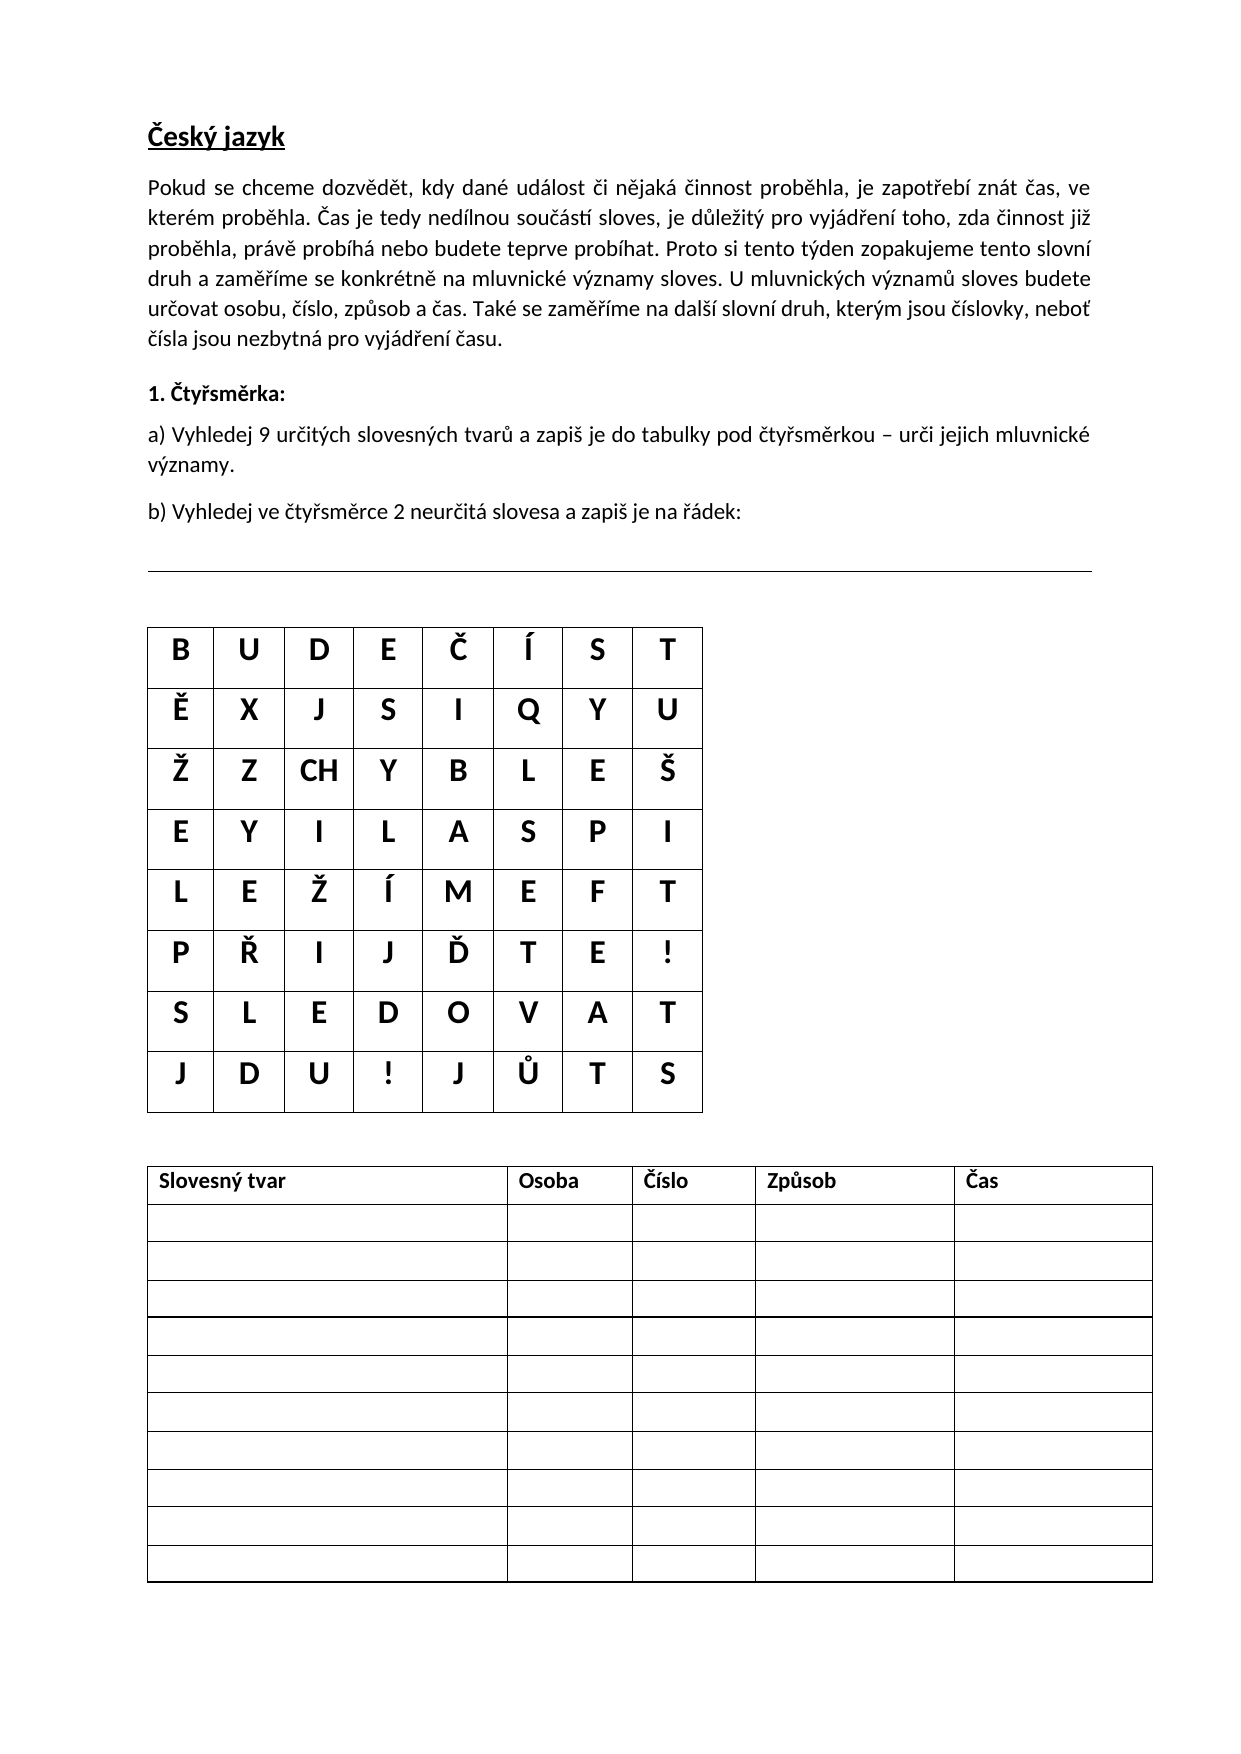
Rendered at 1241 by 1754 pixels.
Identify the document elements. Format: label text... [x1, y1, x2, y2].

table_cell U [633, 689, 702, 748]
table_header T [633, 628, 702, 687]
table_cell Ř [214, 931, 284, 991]
table_cell [148, 1281, 507, 1316]
table_cell T [494, 931, 562, 991]
table_cell [633, 1205, 755, 1241]
table_cell Ž [285, 870, 353, 930]
table_cell [756, 1242, 954, 1280]
table_header Čas [955, 1167, 1152, 1204]
table_cell [508, 1242, 632, 1280]
table_cell U [285, 1052, 353, 1112]
table_cell Ď [423, 931, 493, 991]
table_cell Y [563, 689, 632, 748]
table_cell [508, 1432, 632, 1469]
table_cell [955, 1507, 1152, 1545]
table_cell A [563, 992, 632, 1051]
table_cell [955, 1205, 1152, 1241]
table_cell P [563, 810, 632, 869]
table_cell D [354, 992, 422, 1051]
table_cell [955, 1281, 1152, 1316]
table_cell [633, 1281, 755, 1316]
table_cell [508, 1507, 632, 1545]
table_cell [756, 1318, 954, 1355]
table_cell [955, 1546, 1152, 1581]
table_cell E [214, 870, 284, 930]
table_cell [508, 1356, 632, 1392]
table_cell T [633, 870, 702, 930]
table_cell ! [633, 931, 702, 991]
table_cell P [148, 931, 213, 991]
table_cell X [214, 689, 284, 748]
table_cell E [494, 870, 562, 930]
table_cell Y [354, 749, 422, 809]
table_cell I [285, 810, 353, 869]
table_cell J [285, 689, 353, 748]
table_cell [756, 1281, 954, 1316]
table_cell [633, 1242, 755, 1280]
table_cell J [423, 1052, 493, 1112]
table_cell [756, 1393, 954, 1431]
table_header U [214, 628, 284, 687]
table_cell [756, 1470, 954, 1506]
table_cell [148, 1470, 507, 1506]
table_header D [285, 628, 353, 687]
table_cell Z [214, 749, 284, 809]
table_cell E [563, 749, 632, 809]
table_cell S [148, 992, 213, 1051]
table_cell L [354, 810, 422, 869]
table_cell CH [285, 749, 353, 809]
table_cell D [214, 1052, 284, 1112]
table_cell E [563, 931, 632, 991]
table_header Osoba [508, 1167, 632, 1204]
table_cell [148, 1205, 507, 1241]
table_cell L [494, 749, 562, 809]
table_cell Ě [148, 689, 213, 748]
table_header Způsob [756, 1167, 954, 1204]
table_cell [148, 1318, 507, 1355]
table_cell [633, 1546, 755, 1581]
table_cell [955, 1356, 1152, 1392]
table_cell [756, 1507, 954, 1545]
table_cell [148, 1242, 507, 1280]
table_header S [563, 628, 632, 687]
table_cell J [148, 1052, 213, 1112]
table_cell V [494, 992, 562, 1051]
table_cell J [354, 931, 422, 991]
table_cell L [214, 992, 284, 1051]
table_header B [148, 628, 213, 687]
table_cell E [285, 992, 353, 1051]
table_cell [508, 1393, 632, 1431]
table_cell Ž [148, 749, 213, 809]
text Český jazyk [148, 118, 1092, 154]
table_cell F [563, 870, 632, 930]
table_cell [756, 1432, 954, 1469]
table_cell L [148, 870, 213, 930]
table_cell [508, 1470, 632, 1506]
table_cell T [633, 992, 702, 1051]
table_header Slovesný tvar [148, 1167, 507, 1204]
table_cell I [285, 931, 353, 991]
table_cell Š [633, 749, 702, 809]
table_cell [756, 1205, 954, 1241]
table_cell I [423, 689, 493, 748]
table_cell [955, 1393, 1152, 1431]
table_cell B [423, 749, 493, 809]
table_cell T [563, 1052, 632, 1112]
table_cell [756, 1356, 954, 1392]
table_cell I [633, 810, 702, 869]
table_cell O [423, 992, 493, 1051]
table_cell [148, 1507, 507, 1545]
table_cell [148, 1393, 507, 1431]
table_cell [508, 1318, 632, 1355]
table_cell [633, 1393, 755, 1431]
table_cell [955, 1242, 1152, 1280]
table_cell [756, 1546, 954, 1581]
table_cell [508, 1546, 632, 1581]
table_cell Ů [494, 1052, 562, 1112]
table_cell Y [214, 810, 284, 869]
table_cell [955, 1470, 1152, 1506]
table_cell A [423, 810, 493, 869]
table_cell [633, 1507, 755, 1545]
table_cell [633, 1356, 755, 1392]
table_cell M [423, 870, 493, 930]
table_cell [148, 1432, 507, 1469]
table_cell [148, 1356, 507, 1392]
table_cell [633, 1432, 755, 1469]
table_cell Í [354, 870, 422, 930]
table_cell S [633, 1052, 702, 1112]
text b) Vyhledej ve čtyřsměrce 2 neurčitá slovesa a zapiš je na řádek: [148, 497, 1092, 525]
table_cell [633, 1470, 755, 1506]
table_cell Q [494, 689, 562, 748]
table_header Č [423, 628, 493, 687]
table_cell [633, 1318, 755, 1355]
table_cell [955, 1432, 1152, 1469]
table_cell S [354, 689, 422, 748]
table_header Í [494, 628, 562, 687]
table_cell [955, 1318, 1152, 1355]
table_header Číslo [633, 1167, 755, 1204]
table_cell [508, 1205, 632, 1241]
table_cell [148, 1546, 507, 1581]
table_cell E [148, 810, 213, 869]
table_cell [508, 1281, 632, 1316]
table_header E [354, 628, 422, 687]
text 1. Čtyřsměrka: [148, 379, 1092, 407]
text Pokud se chceme dozvědět, kdy dané událost či nějaká činnost proběhla, je zapotřebí znát čas, ve kterém proběhla. Čas je tedy nedílnou součástí sloves, je důležitý pro vyjádření toho, zda činnost již proběhla, právě probíhá nebo budete teprve probíhat. Proto si tento týden zopakujeme tento slovní druh a zaměříme se konkrétně na mluvnické významy sloves. U mluvnických významů sloves budete určovat osobu, číslo, způsob a čas. Také se zaměříme na další slovní druh, kterým jsou číslovky, neboť čísla jsou nezbytná pro vyjádření času. [148, 173, 1092, 352]
table_cell S [494, 810, 562, 869]
text a) Vyhledej 9 určitých slovesných tvarů a zapiš je do tabulky pod čtyřsměrkou – urči jejich mluvnické významy. [148, 420, 1092, 478]
table_cell ! [354, 1052, 422, 1112]
